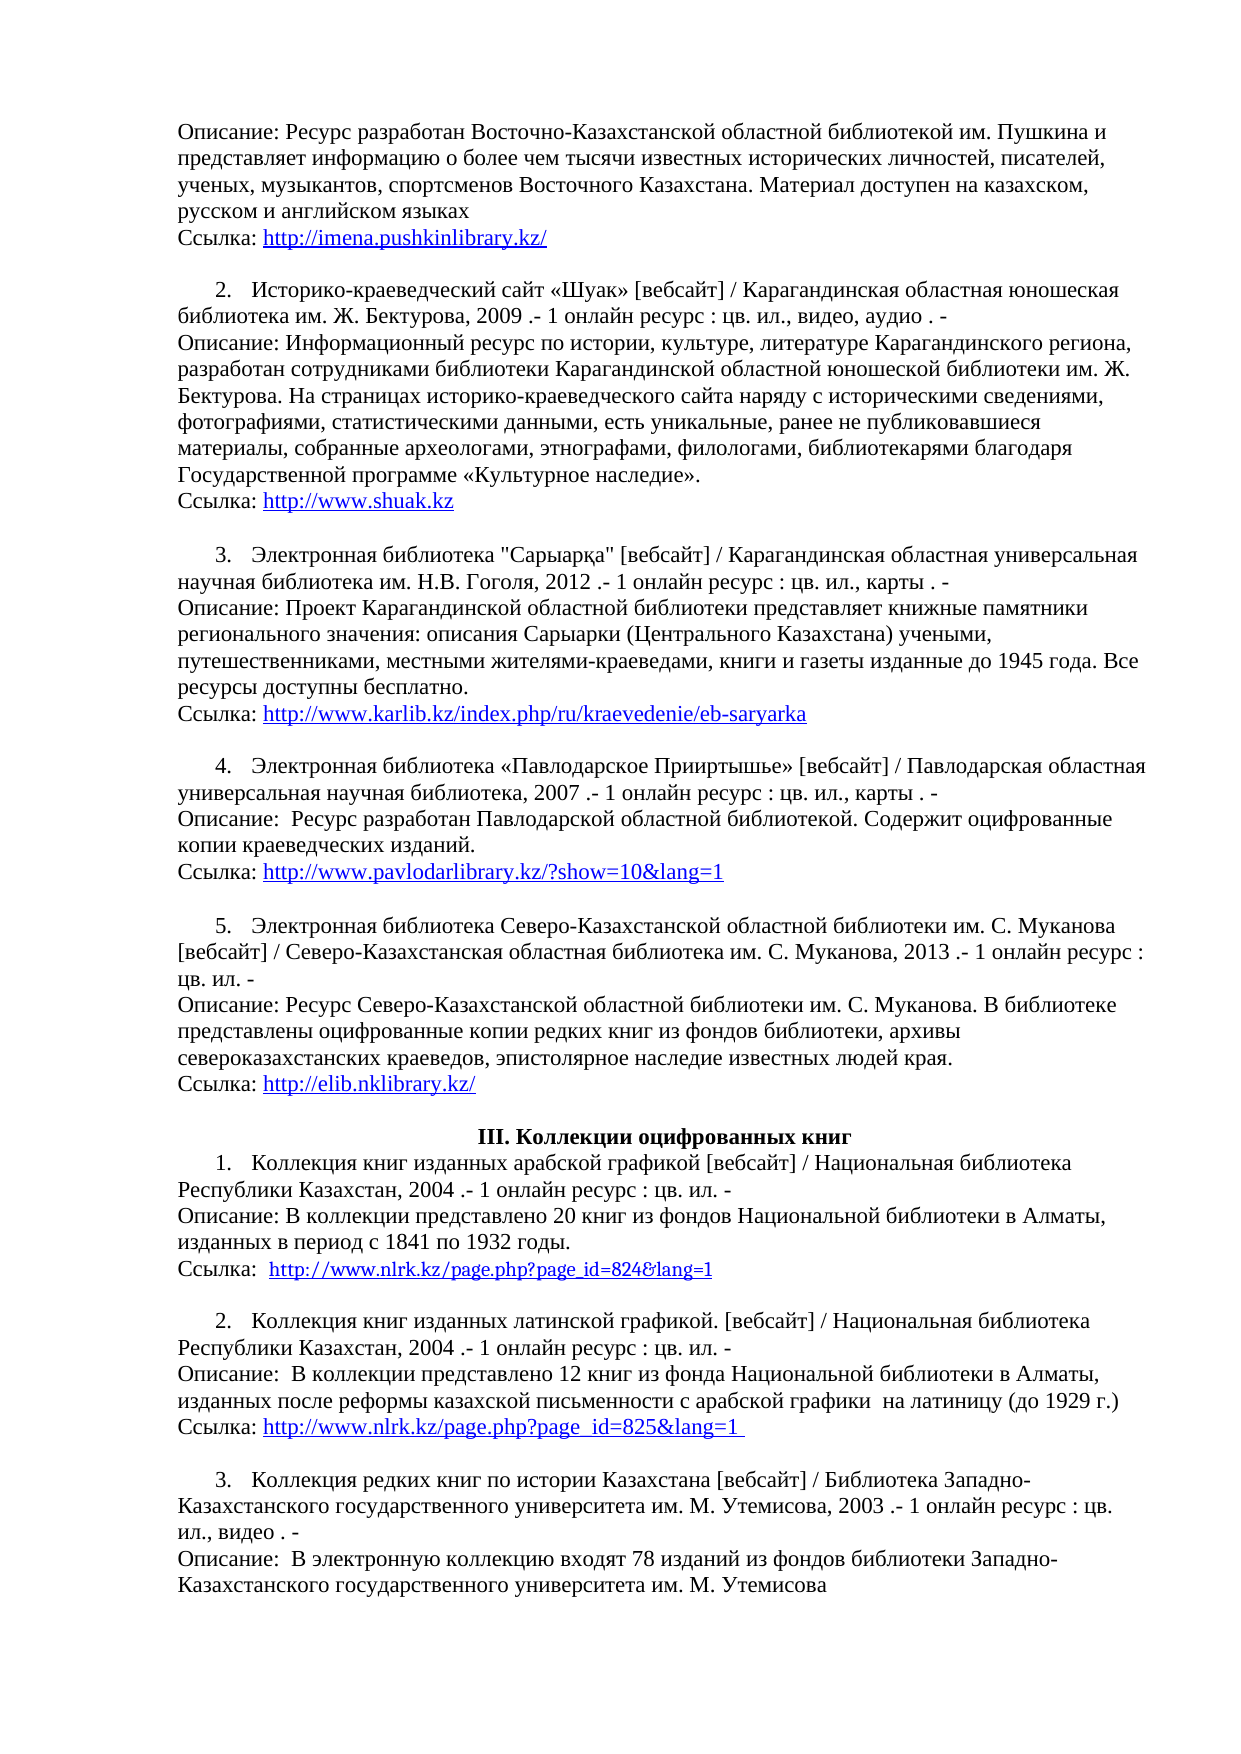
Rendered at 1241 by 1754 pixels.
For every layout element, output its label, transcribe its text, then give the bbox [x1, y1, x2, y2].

text Ссылка: http://elib.nklibrary.kz/ [177, 1070, 1152, 1097]
list Историко-краеведческий сайт «Шуак» [вебсайт] / Карагандинская областная юношеская библиотека им. Ж. Бектурова, 2009 .- 1 онлайн ресурс : цв. ил., видео, аудио . - [177, 276, 1152, 329]
text Ссылка: http://www.karlib.kz/index.php/ru/kraevedenie/eb-saryarka [177, 699, 1152, 726]
list Коллекция книг изданных арабской графикой [вебсайт] / Национальная библиотека Республики Казахстан, 2004 .- 1 онлайн ресурс : цв. ил. - [177, 1149, 1152, 1202]
list Электронная библиотека Северо-Казахстанской областной библиотеки им. С. Муканова [вебсайт] / Северо-Казахстанская областная библиотека им. С. Муканова, 2013 .- 1 онлайн ресурс : цв. ил. - [177, 912, 1152, 991]
text Описание: Ресурс разработан Павлодарской областной библиотекой. Содержит оцифрованные копии краеведческих изданий. [177, 805, 1152, 858]
list Электронная библиотека "Сарыарқа" [вебсайт] / Карагандинская областная универсальная научная библиотека им. Н.В. Гоголя, 2012 .- 1 онлайн ресурс : цв. ил., карты . - [177, 541, 1152, 594]
text Ссылка: http://www.shuak.kz [177, 487, 1152, 513]
text Описание: Ресурс разработан Восточно-Казахстанской областной библиотекой им. Пушкина и представляет информацию о более чем тысячи известных исторических личностей, писателей, ученых, музыкантов, спортсменов Восточного Казахстана. Материал доступен на казахском, русском и английском языках [177, 118, 1152, 223]
text Описание: Ресурс Северо-Казахстанской областной библиотеки им. С. Муканова. В библиотеке представлены оцифрованные копии редких книг из фондов библиотеки, архивы североказахстанских краеведов, эпистолярное наследие известных людей края. [177, 991, 1152, 1070]
text Описание: В коллекции представлено 20 книг из фондов Национальной библиотеки в Алматы, изданных в период с 1841 по 1932 годы. [177, 1202, 1152, 1255]
text Ссылка: http://imena.pushkinlibrary.kz/ [177, 223, 1152, 250]
list Коллекция редких книг по истории Казахстана [вебсайт] / Библиотека Западно-Казахстанского государственного университета им. М. Утемисова, 2003 .- 1 онлайн ресурс : цв. ил., видео . - [177, 1466, 1152, 1545]
list Электронная библиотека «Павлодарское Прииртышье» [вебсайт] / Павлодарская областная универсальная научная библиотека, 2007 .- 1 онлайн ресурс : цв. ил., карты . - [177, 752, 1152, 805]
text III. Коллекции оцифрованных книг [177, 1123, 1152, 1149]
list Коллекция книг изданных латинской графикой. [вебсайт] / Национальная библиотека Республики Казахстан, 2004 .- 1 онлайн ресурс : цв. ил. - [177, 1308, 1152, 1360]
text Ссылка: http://www.nlrk.kz/page.php?page_id=825&lang=1 [177, 1413, 1152, 1439]
text Описание: Информационный ресурс по истории, культуре, литературе Карагандинского региона, разработан сотрудниками библиотеки Карагандинской областной юношеской библиотеки им. Ж. Бектурова. На страницах историко-краеведческого сайта наряду с историческими сведениями, фотографиями, статистическими данными, есть уникальные, ранее не публиковавшиеся материалы, собранные археологами, этнографами, филологами, библиотекарями благодаря Государственной программе «Культурное наследие». [177, 329, 1152, 487]
text Описание: Проект Карагандинской областной библиотеки представляет книжные памятники регионального значения: описания Сарыарки (Центрального Казахстана) учеными, путешественниками, местными жителями-краеведами, книги и газеты изданные до 1945 года. Все ресурсы доступны бесплатно. [177, 594, 1152, 699]
text Описание: В электронную коллекцию входят 78 изданий из фондов библиотеки Западно-Казахстанского государственного университета им. М. Утемисова [177, 1545, 1152, 1597]
text Описание: В коллекции представлено 12 книг из фонда Национальной библиотеки в Алматы, изданных после реформы казахской письменности с арабской графики на латиницу (до 1929 г.) [177, 1360, 1152, 1413]
text Ссылка: http://www.nlrk.kz/page.php?page_id=824&lang=1 [177, 1255, 1152, 1281]
text Ссылка: http://www.pavlodarlibrary.kz/?show=10&lang=1 [177, 858, 1152, 884]
